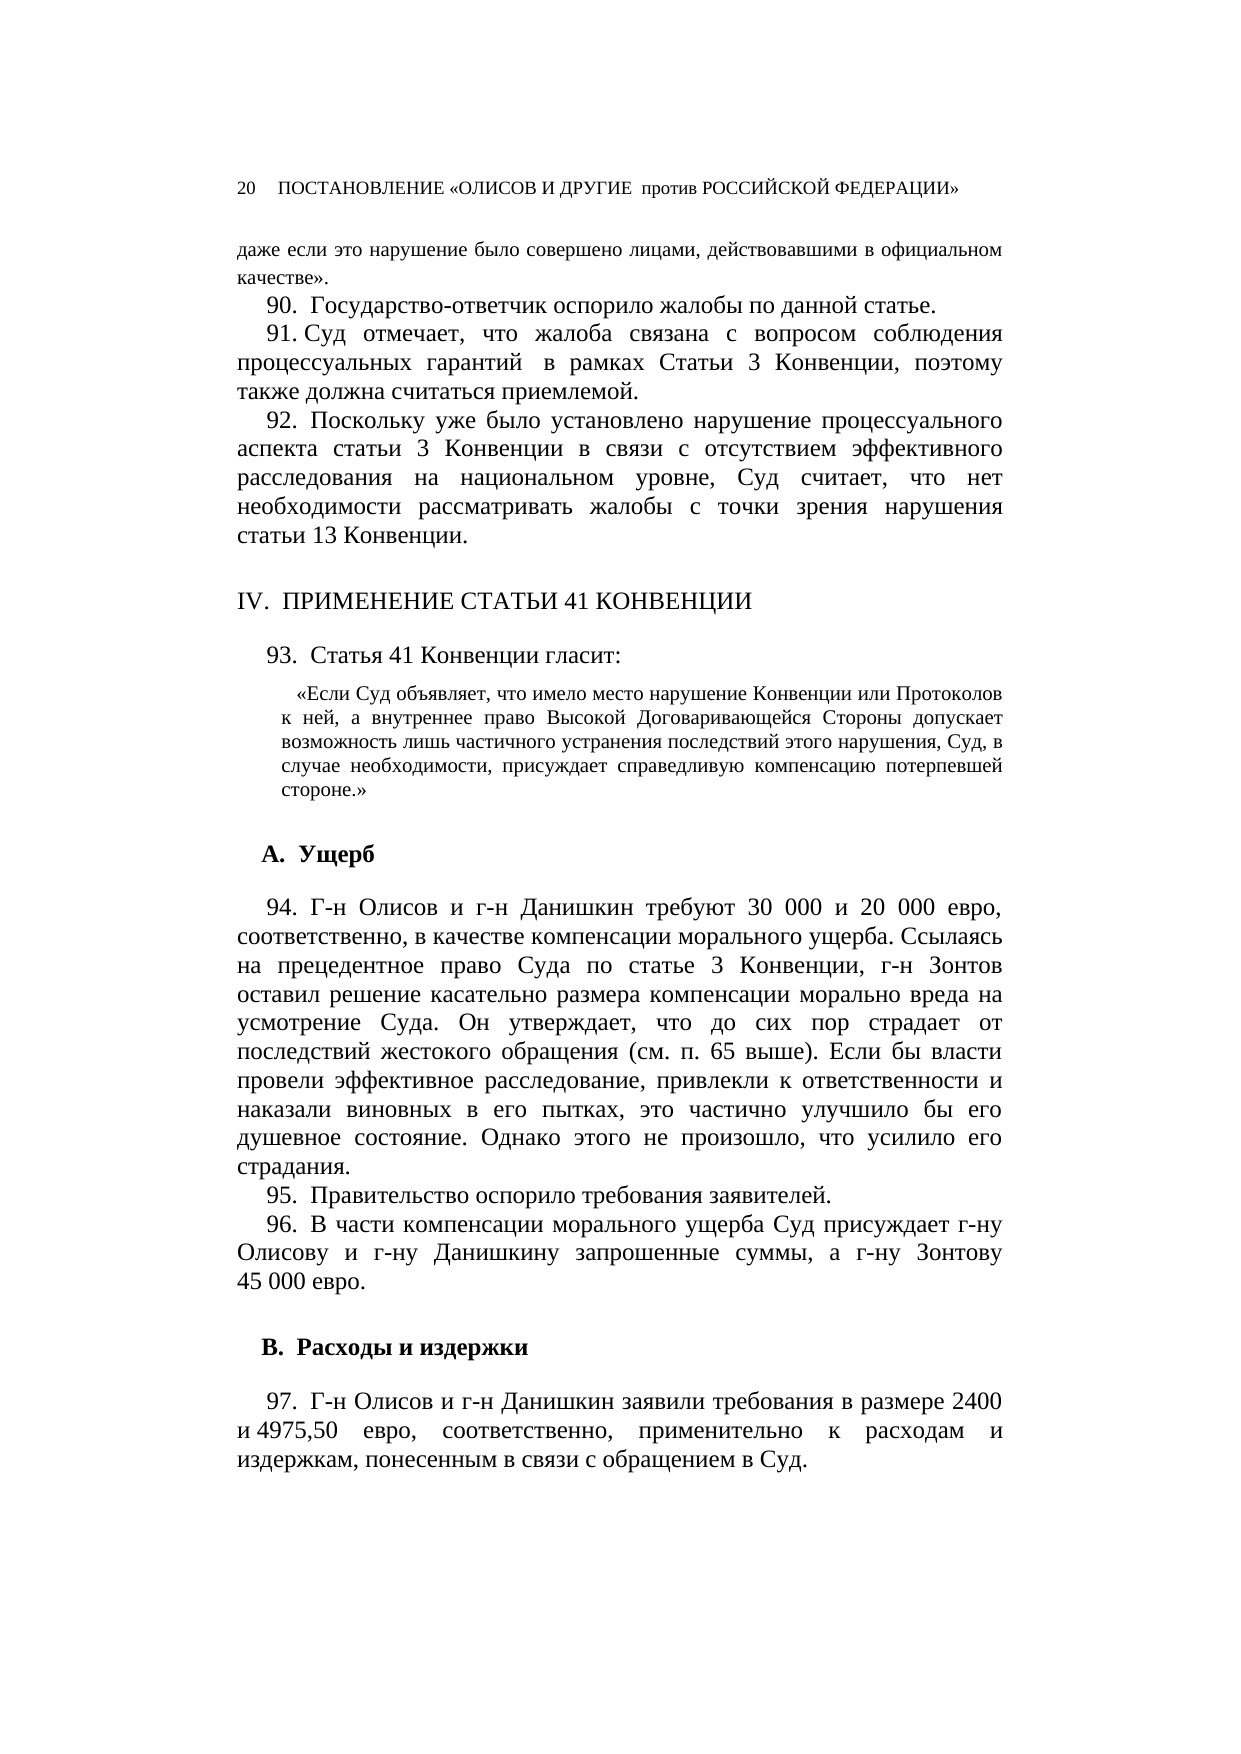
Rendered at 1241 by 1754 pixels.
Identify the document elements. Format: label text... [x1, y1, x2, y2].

text 92. Поскольку уже было установлено нарушение процессуального аспекта статьи 3 Конвенции в связи с отсутствием эффективного расследования на национальном уровне, Суд считает, что нет необходимости рассматривать жалобы с точки зрения нарушения статьи 13 Конвенции. [237, 405, 1003, 548]
text 94. Г-н Олисов и г-н Данишкин требуют 30 000 и 20 000 евро, соответственно, в качестве компенсации морального ущерба. Ссылаясь на прецедентное право Суда по статье 3 Конвенции, г-н Зонтов оставил решение касательно размера компенсации морально вреда на усмотрение Суда. Он утверждает, что до сих пор страдает от последствий жестокого обращения (см. п. 65 выше). Если бы власти провели эффективное расследование, привлекли к ответственности и наказали виновных в его пытках, это частично улучшило бы его душевное состояние. Однако этого не произошло, что усилило его страдания. [237, 892, 1003, 1180]
subtitle IV. ПРИМЕНЕНИЕ СТАТЬИ 41 КОНВЕНЦИИ [237, 586, 1003, 615]
text 90. Государство-ответчик оспорило жалобы по данной статье. [237, 290, 1003, 318]
text 97. Г-н Олисов и г-н Данишкин заявили требования в размере 2400 и 4975,50 евро, соответственно, применительно к расходам и издержкам, понесенным в связи с обращением в Суд. [237, 1386, 1003, 1472]
subtitle A. Ущерб [261, 839, 1003, 867]
text 95. Правительство оспорило требования заявителей. [237, 1180, 1003, 1209]
text «Если Суд объявляет, что имело место нарушение Конвенции или Протоколов к ней, а внутреннее право Высокой Договаривающейся Стороны допускает возможность лишь частичного устранения последствий этого нарушения, Суд, в случае необходимости, присуждает справедливую компенсацию потерпевшей стороне.» [281, 681, 1003, 801]
subtitle B. Расходы и издержки [261, 1332, 1003, 1361]
text 96. В части компенсации морального ущерба Суд присуждает г-ну Олисову и г-ну Данишкину запрошенные суммы, а г-ну Зонтову 45 000 евро. [237, 1209, 1003, 1295]
text 91. Суд отмечает, что жалоба связана с вопросом соблюдения процессуальных гарантий в рамках Статьи 3 Конвенции, поэтому также должна считаться приемлемой. [237, 318, 1003, 405]
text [237, 237, 1003, 290]
text 93. Статья 41 Конвенции гласит: [237, 640, 1003, 668]
